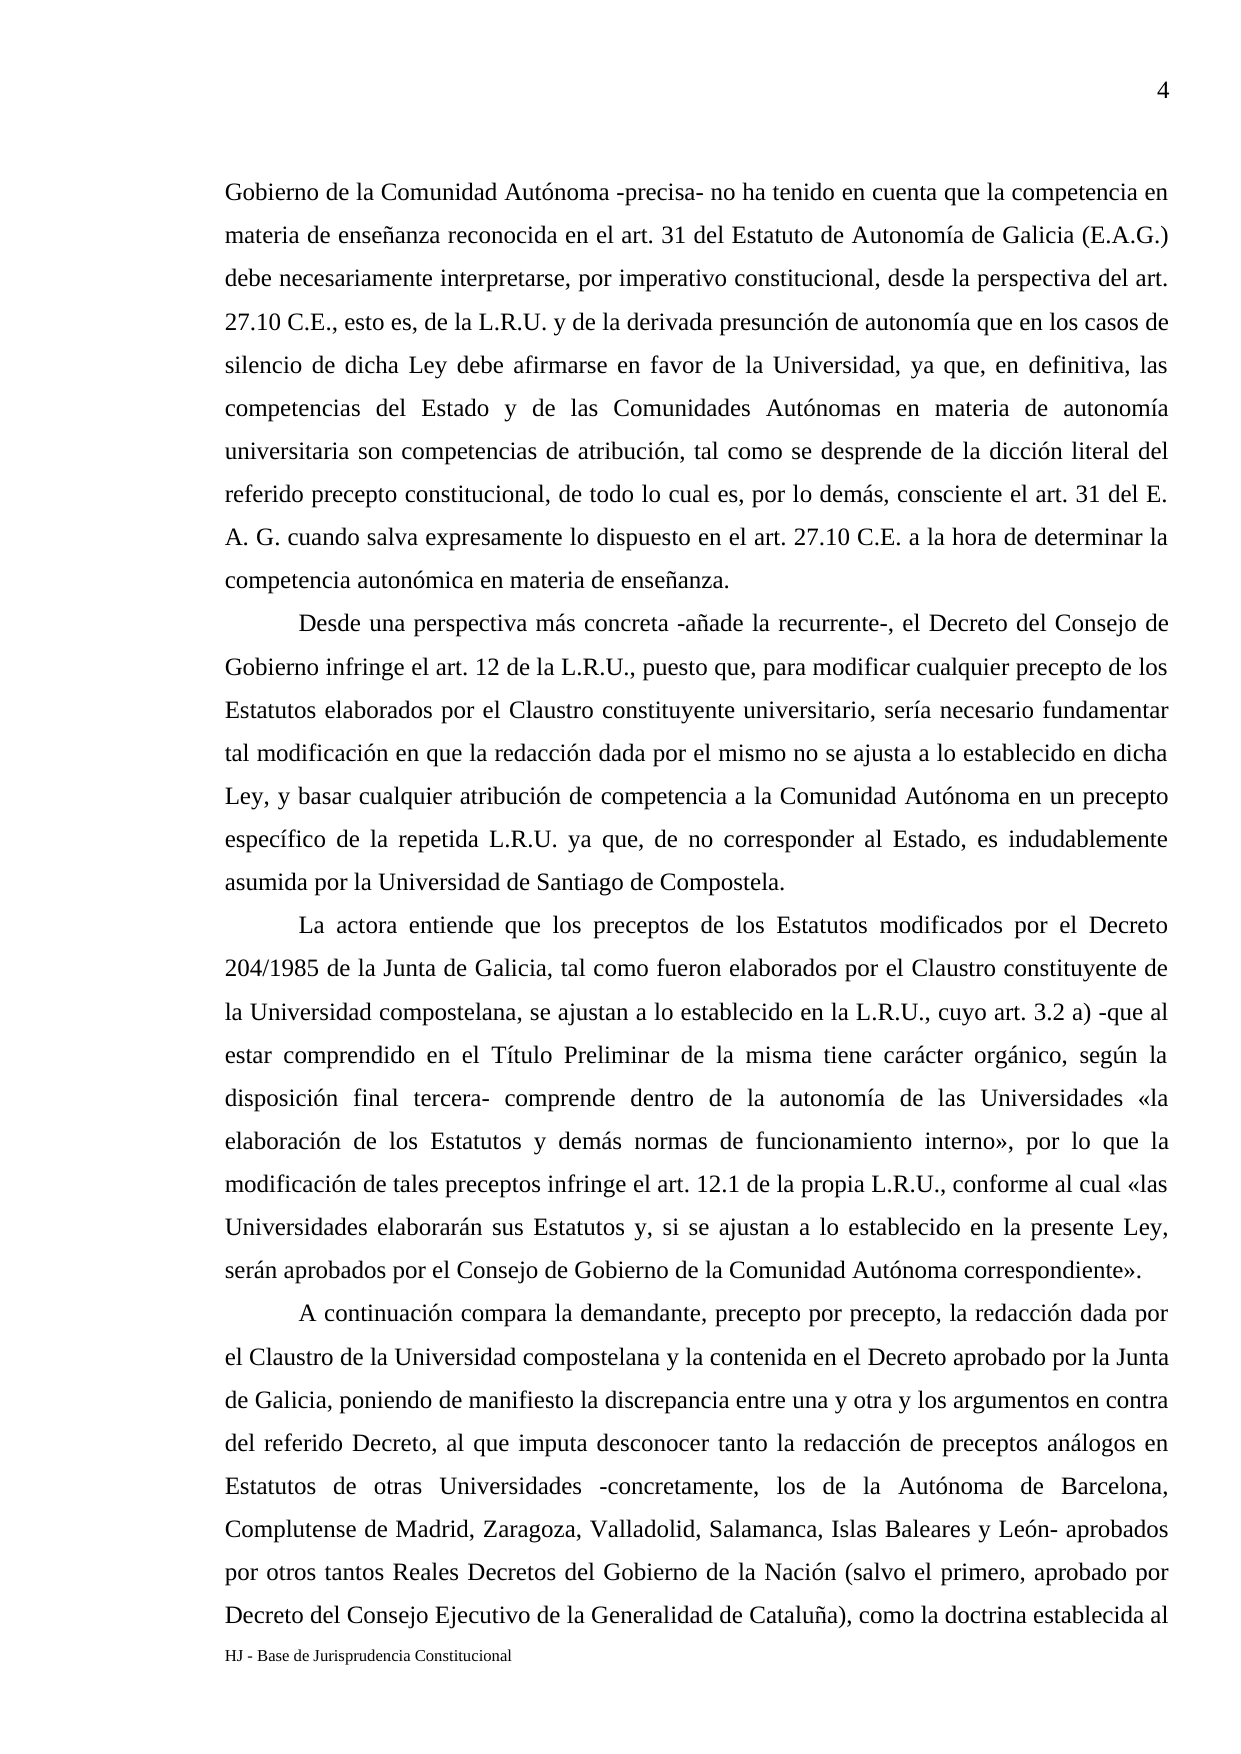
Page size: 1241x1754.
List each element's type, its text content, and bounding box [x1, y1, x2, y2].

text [224, 1298, 1169, 1629]
text Desde una perspectiva más concreta -añade la recurrente-, el Decreto del Consejo de Gobierno infringe el art. 12 de la L.R.U., puesto que, para modificar cualquier precepto de los Estatutos elaborados por el Claustro constituyente universitario, sería necesario fundamentar tal modificación en que la redacción dada por el mismo no se ajusta a lo establecido en dicha Ley, y basar cualquier atribución de competencia a la Comunidad Autónoma en un precepto específico de la repetida L.R.U. ya que, de no corresponder al Estado, es indudablemente asumida por la Universidad de Santiago de Compostela. [224, 608, 1169, 896]
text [224, 177, 1169, 594]
text La actora entiende que los preceptos de los Estatutos modificados por el Decreto 204/1985 de la Junta de Galicia, tal como fueron elaborados por el Claustro constituyente de la Universidad compostelana, se ajustan a lo establecido en la L.R.U., cuyo art. 3.2 a) -que al estar comprendido en el Título Preliminar de la misma tiene carácter orgánico, según la disposición final tercera- comprende dentro de la autonomía de las Universidades «la elaboración de los Estatutos y demás normas de funcionamiento interno», por lo que la modificación de tales preceptos infringe el art. 12.1 de la propia L.R.U., conforme al cual «las Universidades elaborarán sus Estatutos y, si se ajustan a lo establecido en la presente Ley, serán aprobados por el Consejo de Gobierno de la Comunidad Autónoma correspondiente». [224, 910, 1169, 1284]
